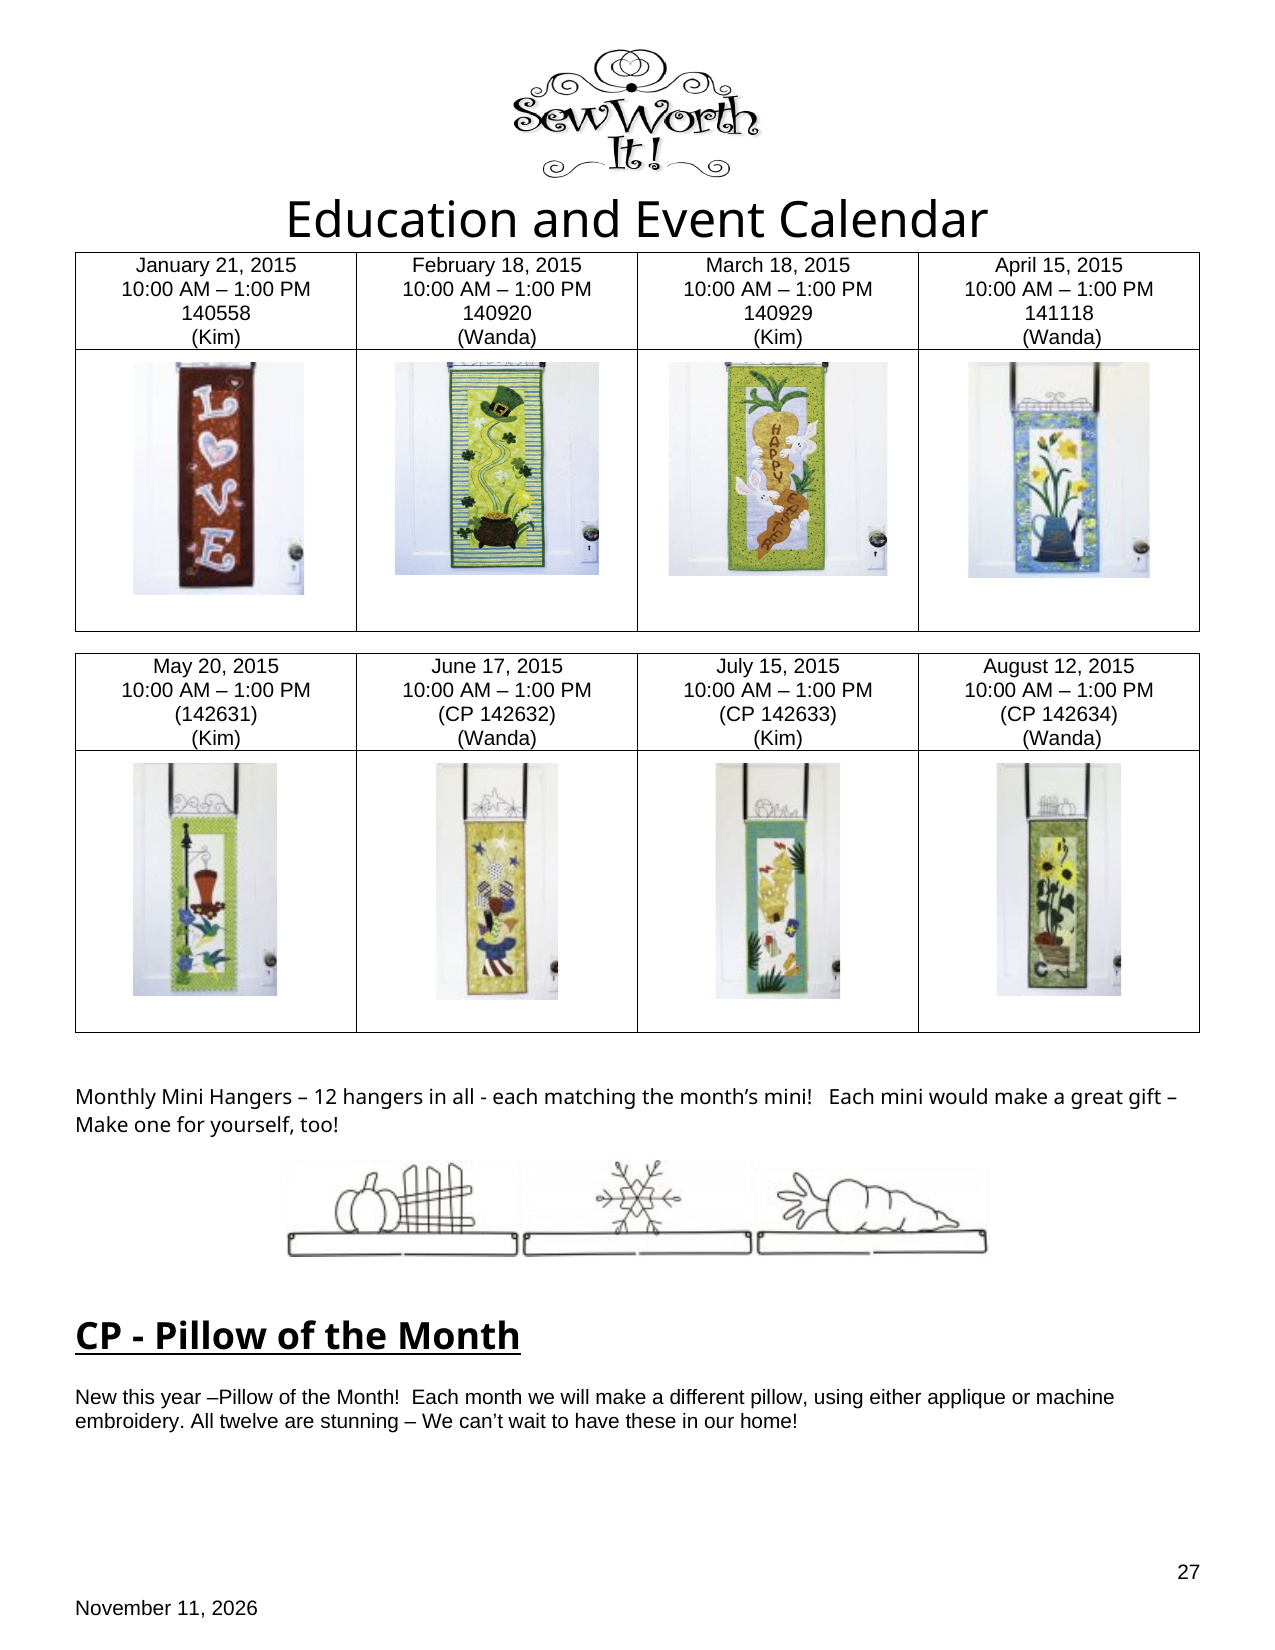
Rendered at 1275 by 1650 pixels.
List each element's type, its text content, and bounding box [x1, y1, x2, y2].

picture [506, 42, 769, 184]
table_cell [638, 350, 918, 631]
picture [395, 362, 599, 575]
picture [286, 1159, 989, 1257]
picture [133, 362, 305, 595]
table_header January 21, 2015 10:00 AM – 1:00 PM 140558 (Kim) [76, 253, 356, 349]
table_header April 15, 2015 10:00 AM – 1:00 PM 141118 (Wanda) [919, 253, 1199, 349]
table_header August 12, 2015 10:00 AM – 1:00 PM (CP 142634) (Wanda) [919, 654, 1199, 749]
table_cell [357, 751, 637, 1032]
table_header February 18, 2015 10:00 AM – 1:00 PM 140920 (Wanda) [357, 253, 637, 349]
table_header May 20, 2015 10:00 AM – 1:00 PM (142631) (Kim) [76, 654, 356, 749]
picture [715, 763, 841, 999]
text Monthly Mini Hangers – 12 hangers in all - each matching the month’s mini! Each mini would make a great gift – Make one for yourself, too! [75, 1082, 1200, 1139]
table_cell [76, 350, 356, 631]
table_header March 18, 2015 10:00 AM – 1:00 PM 140929 (Kim) [638, 253, 918, 349]
text CP - Pillow of the Month [75, 1309, 1200, 1361]
table_cell [919, 751, 1199, 1032]
table_header June 17, 2015 10:00 AM – 1:00 PM (CP 142632) (Wanda) [357, 654, 637, 749]
picture [435, 763, 559, 1000]
table_cell [357, 350, 637, 631]
table_header July 15, 2015 10:00 AM – 1:00 PM (CP 142633) (Kim) [638, 654, 918, 749]
picture [133, 763, 278, 996]
picture [968, 362, 1150, 578]
picture [996, 763, 1122, 996]
table_cell [638, 751, 918, 1032]
picture [668, 362, 888, 576]
table_cell [919, 350, 1199, 631]
text New this year –Pillow of the Month! Each month we will make a different pillow, using either applique or machine embroidery. All twelve are stunning – We can’t wait to have these in our home! [75, 1385, 1200, 1433]
table_cell [76, 751, 356, 1032]
